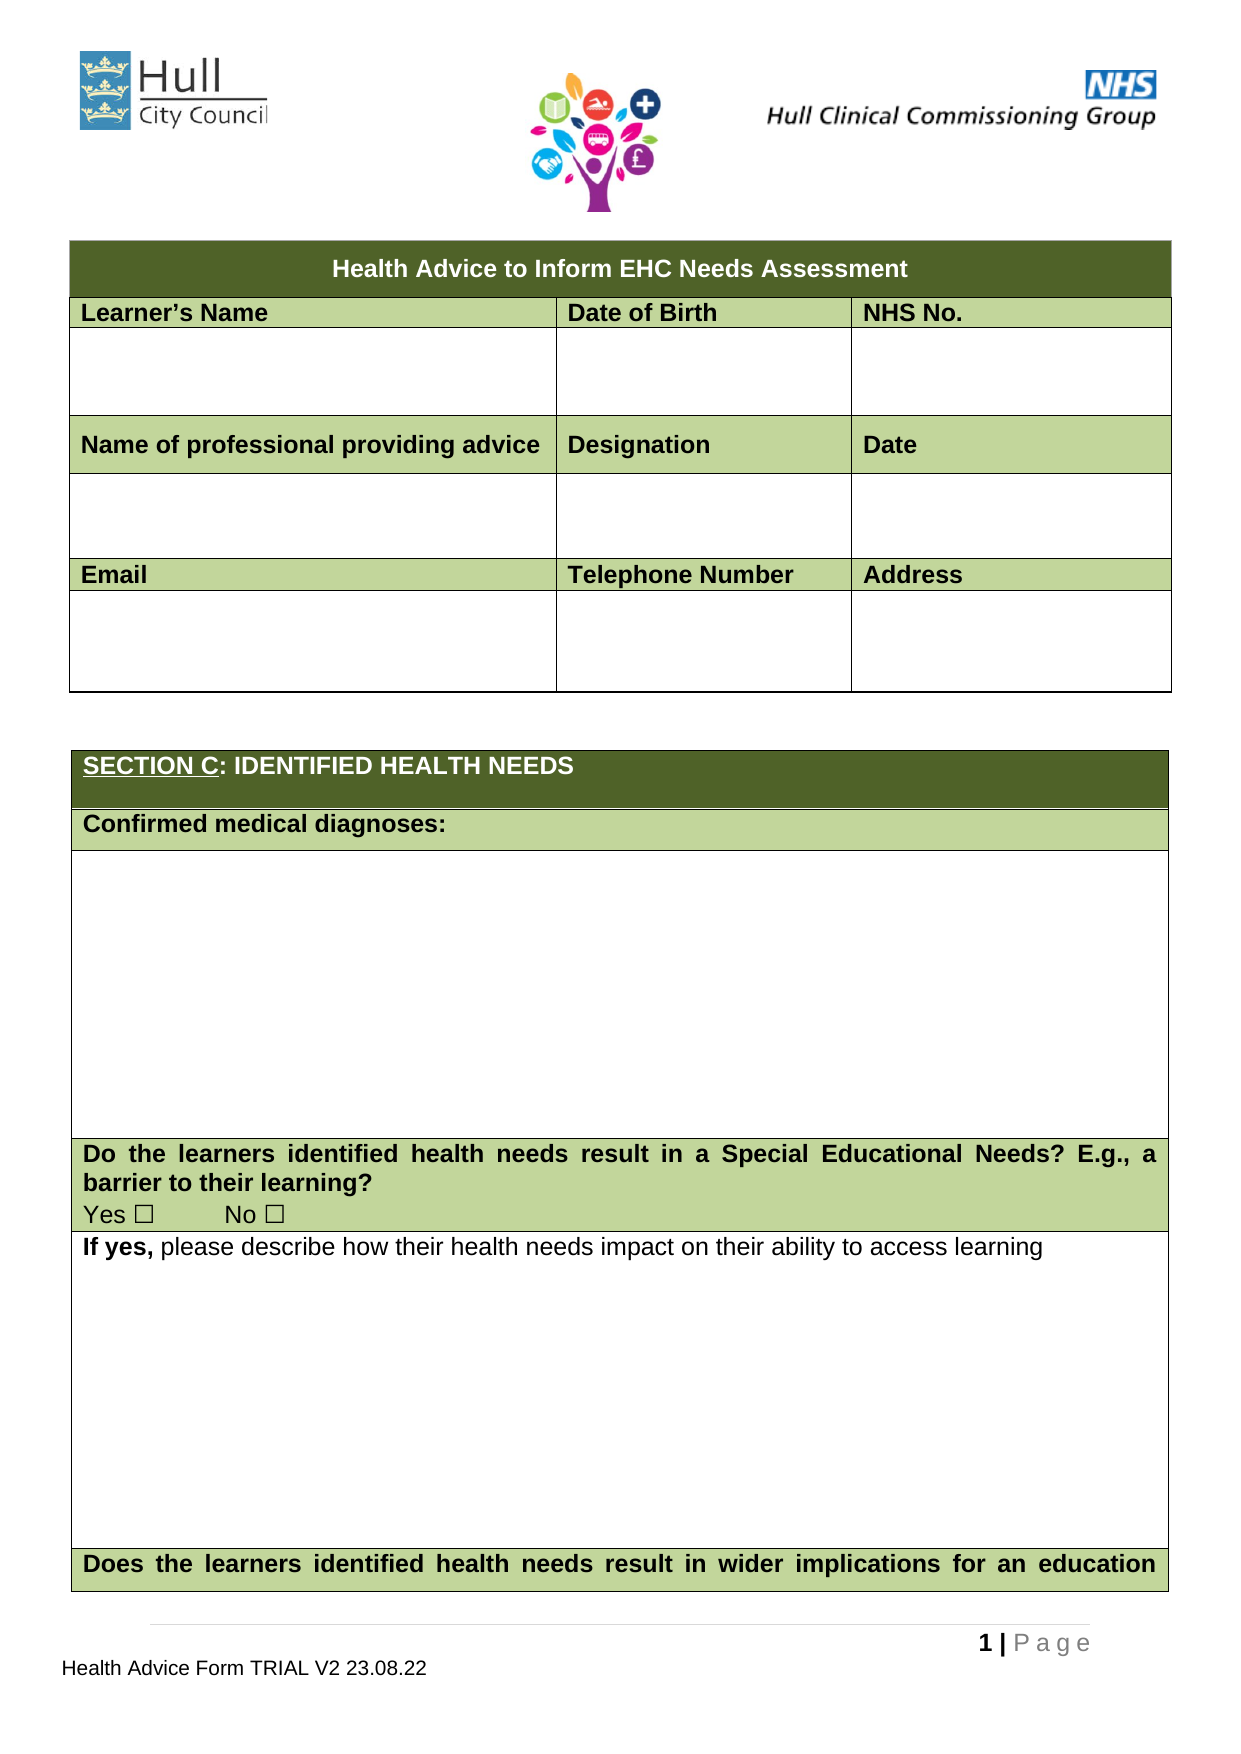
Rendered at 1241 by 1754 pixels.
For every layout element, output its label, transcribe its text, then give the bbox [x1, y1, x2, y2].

table_cell [852, 591, 1171, 691]
table_cell Learner’s Name [70, 298, 556, 327]
table_cell Date [852, 416, 1171, 473]
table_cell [72, 1549, 1168, 1591]
table_cell Telephone Number [557, 559, 851, 590]
picture [79, 51, 268, 130]
table_cell [70, 474, 556, 557]
picture [525, 73, 663, 212]
table_cell Designation [557, 416, 851, 473]
table_cell Do the learners identified health needs result in a Special Educational Needs? E.g., a barrier to their learning? Yes No [72, 1139, 1168, 1231]
table_cell Date of Birth [557, 298, 851, 327]
table_cell [852, 328, 1171, 415]
table_cell NHS No. [852, 298, 1171, 327]
table_cell [557, 474, 851, 557]
table_cell [70, 591, 556, 691]
table_cell Name of professional providing advice [70, 416, 556, 473]
table_cell If yes, please describe how their health needs impact on their ability to access learning [72, 1232, 1168, 1548]
table_cell [557, 591, 851, 691]
table_cell [70, 328, 556, 415]
table_header Health Advice to Inform EHC Needs Assessment [70, 241, 1171, 297]
picture [767, 70, 1157, 130]
table_header SECTION C: IDENTIFIED HEALTH NEEDS [72, 751, 1168, 808]
table_cell Email [70, 559, 556, 590]
table_cell [72, 851, 1168, 1138]
table_cell [852, 474, 1171, 557]
table_cell Confirmed medical diagnoses: [72, 810, 1168, 850]
table_cell Address [852, 559, 1171, 590]
table_cell [557, 328, 851, 415]
